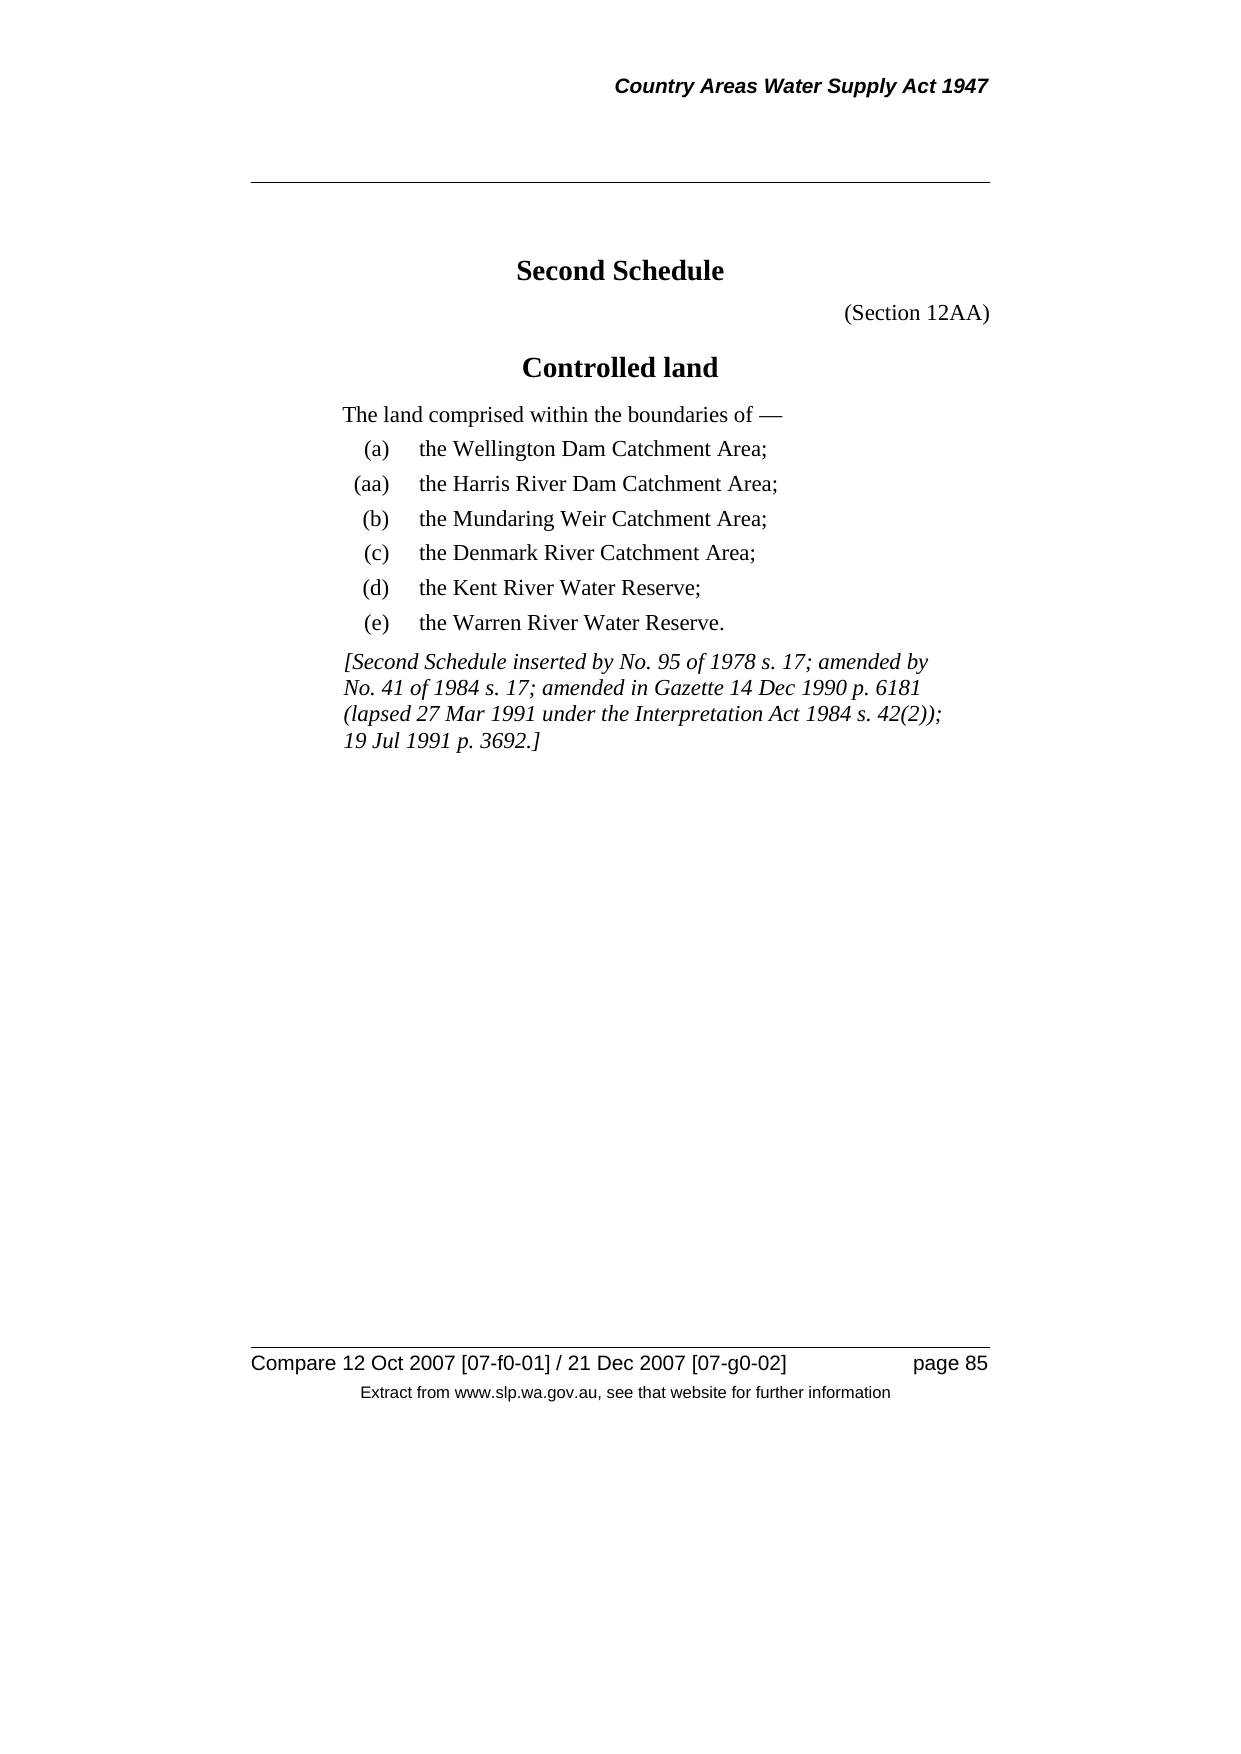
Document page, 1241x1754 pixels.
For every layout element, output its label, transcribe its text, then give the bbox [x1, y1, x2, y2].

text (Section 12AA) [251, 299, 990, 326]
text (e) the Warren River Water Reserve. [251, 609, 990, 635]
text [Second Schedule inserted by No. 95 of 1978 s. 17; amended by No. 41 of 1984 s. 17; amended in Gazette 14 Dec 1990 p. 6181 (lapsed 27 Mar 1991 under the Interpretation Act 1984 s. 42(2)); 19 Jul 1991 p. 3692.] [251, 648, 990, 753]
text (d) the Kent River Water Reserve; [251, 574, 990, 601]
subtitle Controlled land [251, 351, 990, 384]
text (aa) the Harris River Dam Catchment Area; [251, 470, 990, 496]
text (a) the Wellington Dam Catchment Area; [251, 435, 990, 462]
subtitle Second Schedule [251, 253, 990, 287]
text (b) the Mundaring Weir Catchment Area; [251, 505, 990, 531]
text (c) the Denmark River Catchment Area; [251, 539, 990, 566]
text The land comprised within the boundaries of — [251, 401, 990, 427]
